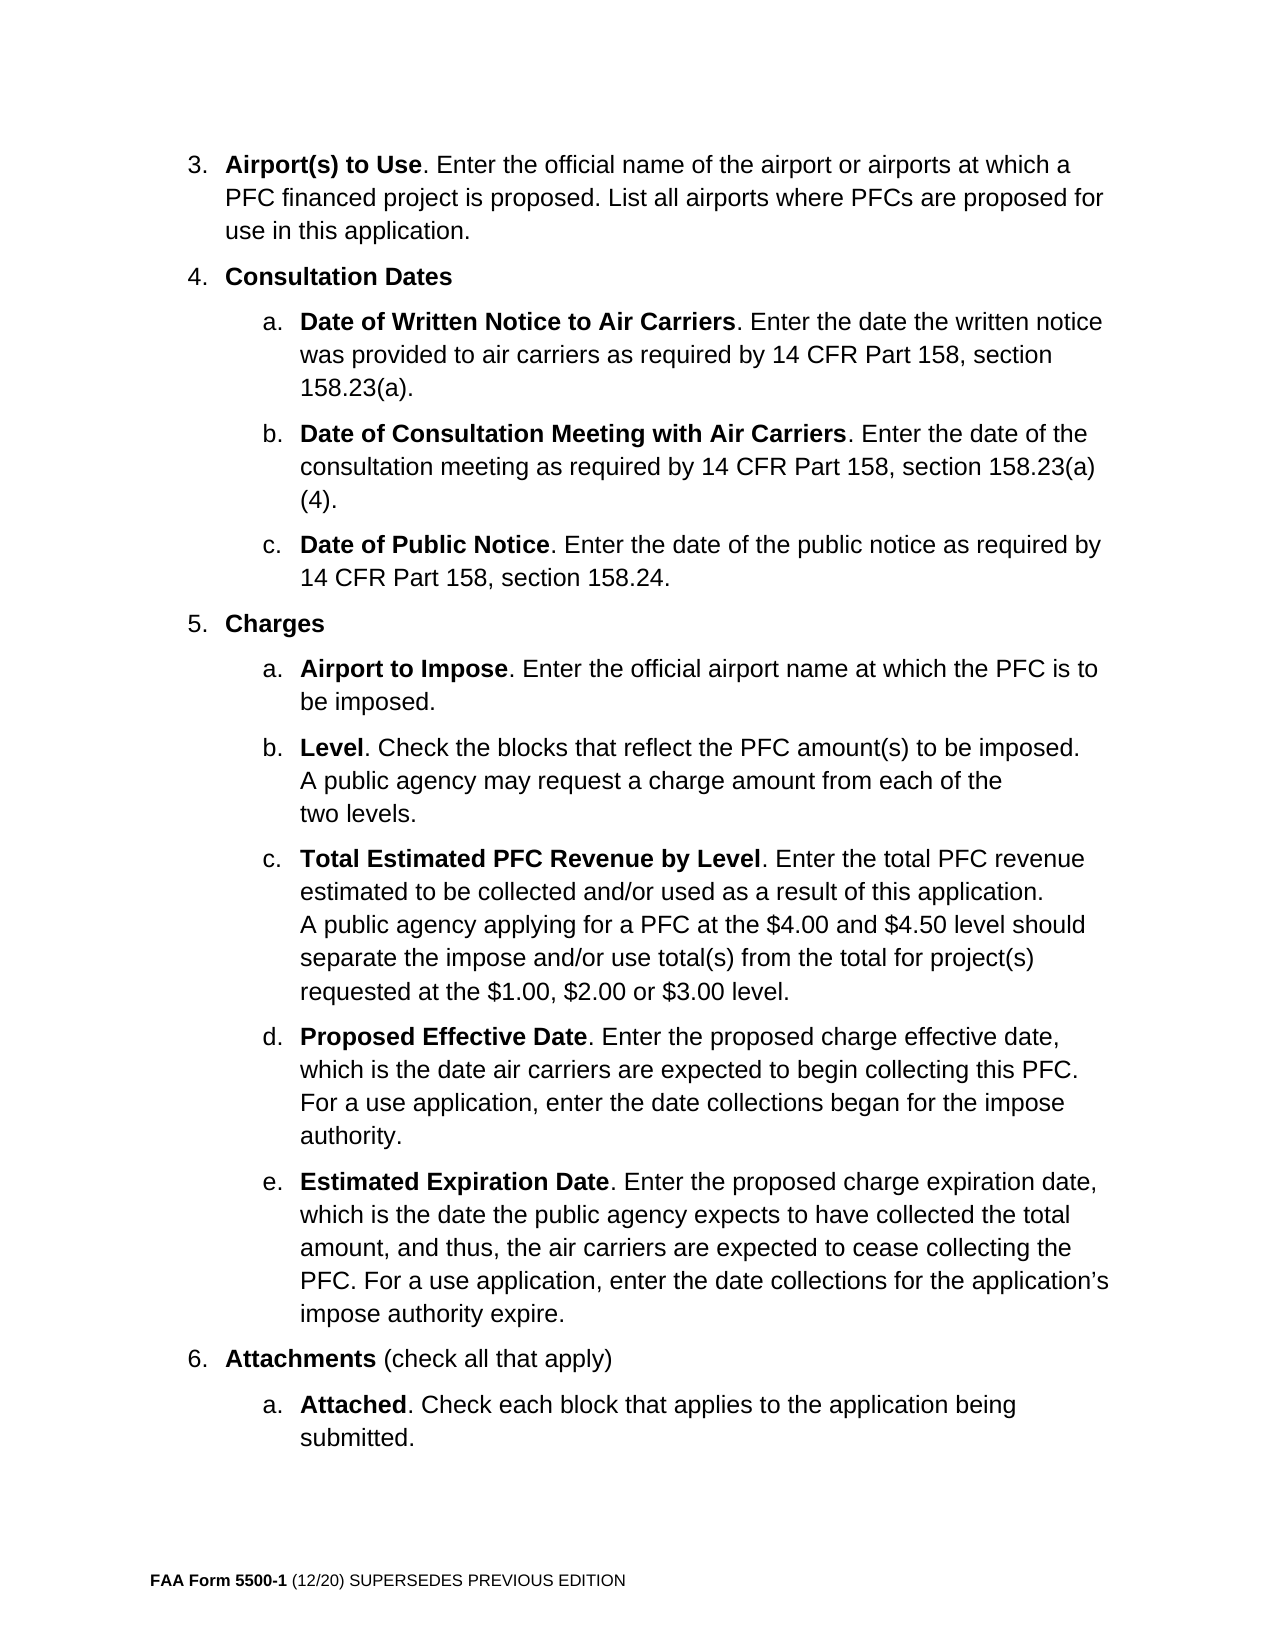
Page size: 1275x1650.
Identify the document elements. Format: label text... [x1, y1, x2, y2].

list Charges [187, 609, 1125, 637]
list Proposed Effective Date. Enter the proposed charge effective date, which is the date air carriers are expected to begin collecting this PFC. For a use application, enter the date collections began for the impose authority. [262, 1022, 1125, 1150]
list Level. Check the blocks that reflect the PFC amount(s) to be imposed. A public agency may request a charge amount from each of the two levels. [262, 733, 1125, 828]
list Attachments (check all that apply) [187, 1344, 1125, 1373]
list Consultation Dates [187, 262, 1125, 290]
list Date of Written Notice to Air Carriers. Enter the date the written notice was provided to air carriers as required by 14 CFR Part 158, section 158.23(a). [262, 307, 1125, 402]
list Date of Public Notice. Enter the date of the public notice as required by 14 CFR Part 158, section 158.24. [262, 530, 1125, 592]
list Airport(s) to Use. Enter the official name of the airport or airports at which a PFC financed project is proposed. List all airports where PFCs are proposed for use in this application. [187, 150, 1125, 245]
list Total Estimated PFC Revenue by Level. Enter the total PFC revenue estimated to be collected and/or used as a result of this application. A public agency applying for a PFC at the $4.00 and $4.50 level should separate the impose and/or use total(s) from the total for project(s) requested at the $1.00, $2.00 or $3.00 level. [262, 844, 1125, 1005]
list Date of Consultation Meeting with Air Carriers. Enter the date of the consultation meeting as required by 14 CFR Part 158, section 158.23(a)(4). [262, 419, 1125, 513]
list Estimated Expiration Date. Enter the proposed charge expiration date, which is the date the public agency expects to have collected the total amount, and thus, the air carriers are expected to cease collecting the PFC. For a use application, enter the date collections for the application’s impose authority expire. [262, 1167, 1125, 1327]
list Airport to Impose. Enter the official airport name at which the PFC is to be imposed. [262, 654, 1125, 716]
list Attached. Check each block that applies to the application being submitted. [262, 1390, 1125, 1451]
